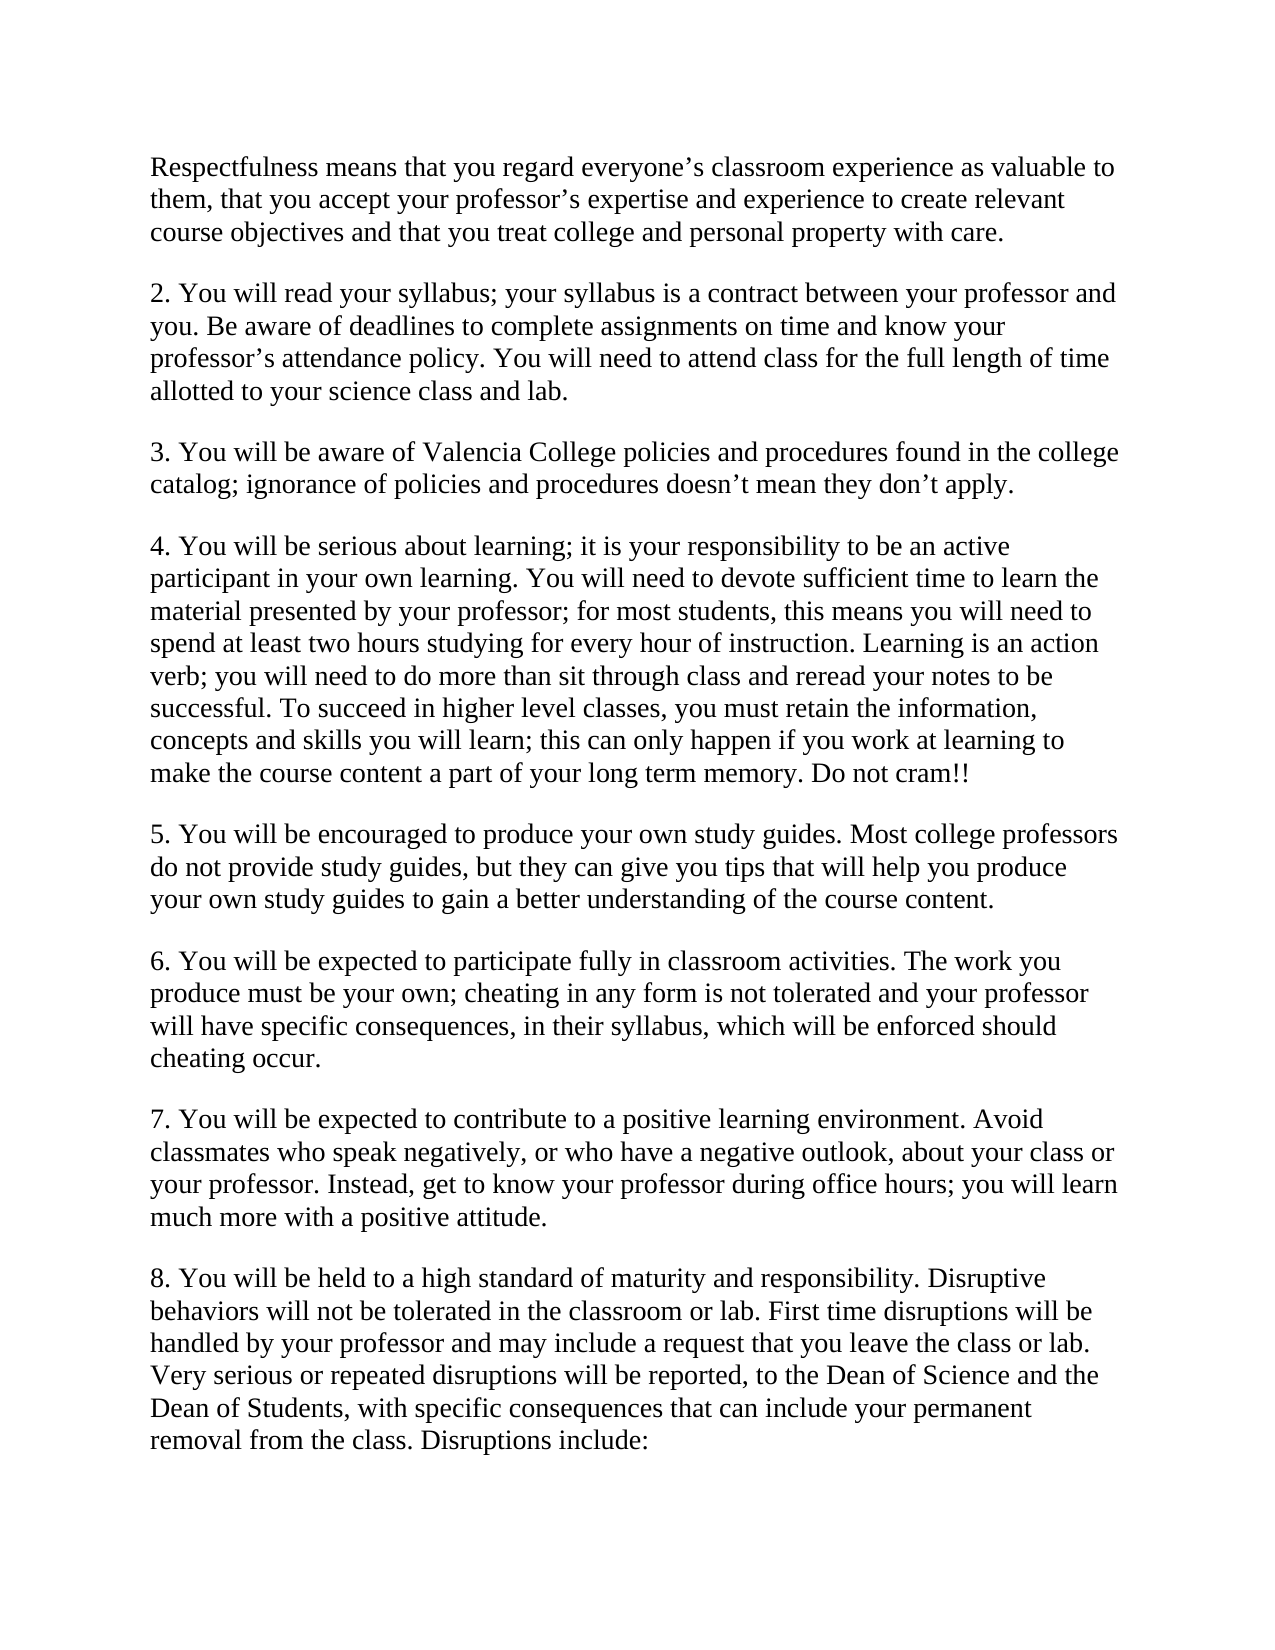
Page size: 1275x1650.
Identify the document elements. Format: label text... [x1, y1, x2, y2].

text 7. You will be expected to contribute to a positive learning environment. Avoid classmates who speak negatively, or who have a negative outlook, about your class or your professor. Instead, get to know your professor during office hours; you will learn much more with a positive attitude. [150, 1102, 1125, 1232]
text 4. You will be serious about learning; it is your responsibility to be an active participant in your own learning. You will need to devote sufficient time to learn the material presented by your professor; for most students, this means you will need to spend at least two hours studying for every hour of instruction. Learning is an action verb; you will need to do more than sit through class and reread your notes to be successful. To succeed in higher level classes, you must retain the information, concepts and skills you will learn; this can only happen if you work at learning to make the course content a part of your long term memory. Do not cram!! [150, 529, 1125, 788]
text 6. You will be expected to participate fully in classroom activities. The work you produce must be your own; cheating in any form is not tolerated and your professor will have specific consequences, in their syllabus, which will be enforced should cheating occur. [150, 944, 1125, 1073]
text 8. You will be held to a high standard of maturity and responsibility. Disruptive behaviors will not be tolerated in the classroom or lab. First time disruptions will be handled by your professor and may include a request that you leave the class or lab. Very serious or repeated disruptions will be reported, to the Dean of Science and the Dean of Students, with specific consequences that can include your permanent removal from the class. Disruptions include: [150, 1261, 1125, 1456]
text Respectfulness means that you regard everyone’s classroom experience as valuable to them, that you accept your professor’s expertise and experience to create relevant course objectives and that you treat college and personal property with care. [150, 150, 1125, 247]
text 2. You will read your syllabus; your syllabus is a contract between your professor and you. Be aware of deadlines to complete assignments on time and know your professor’s attendance policy. You will need to attend class for the full length of time allotted to your science class and lab. [150, 276, 1125, 406]
text 3. You will be aware of Valencia College policies and procedures found in the college catalog; ignorance of policies and procedures doesn’t mean they don’t apply. [150, 435, 1125, 500]
text 5. You will be encouraged to produce your own study guides. Most college professors do not provide study guides, but they can give you tips that will help you produce your own study guides to gain a better understanding of the course content. [150, 817, 1125, 914]
